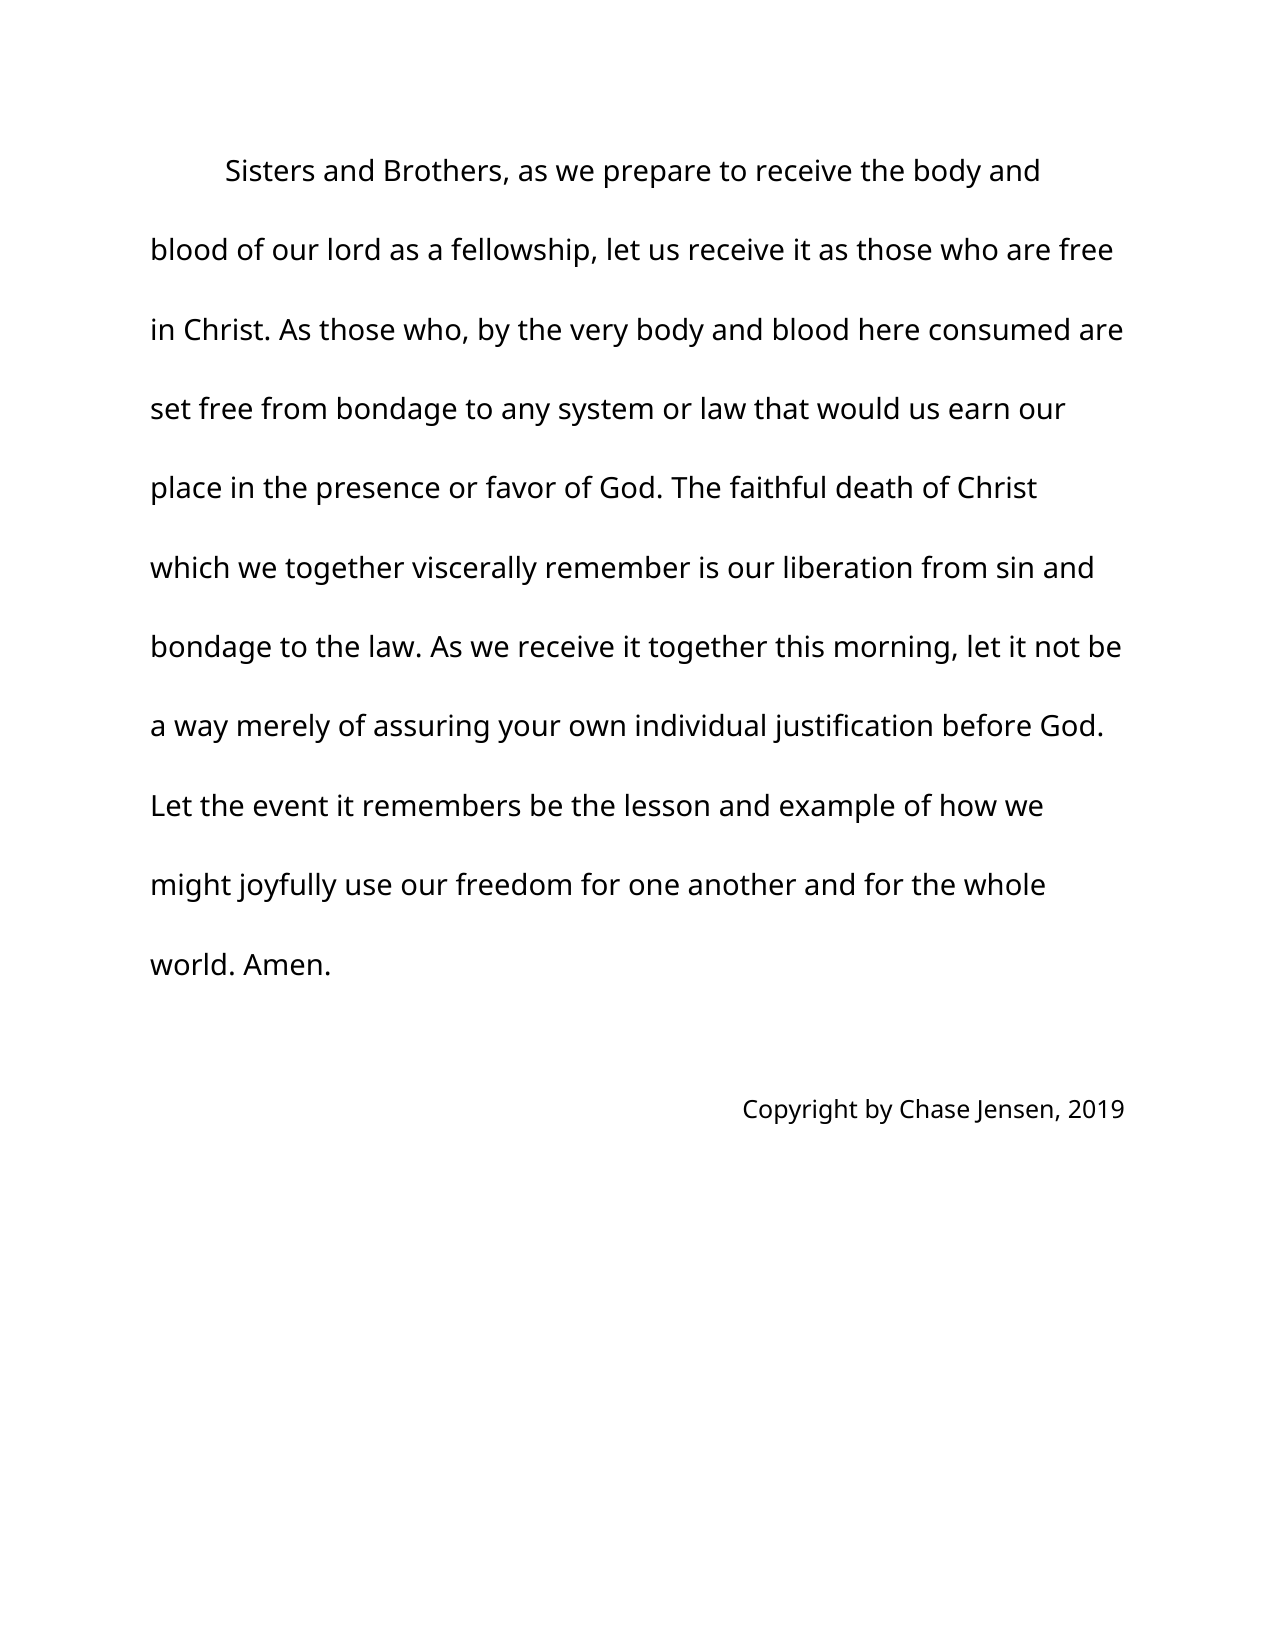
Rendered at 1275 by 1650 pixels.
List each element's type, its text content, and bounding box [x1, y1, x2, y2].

text Copyright by Chase Jensen, 2019 [150, 1091, 1125, 1125]
text Sisters and Brothers, as we prepare to receive the body and blood of our lord as a fellowship, let us receive it as those who are free in Christ. As those who, by the very body and blood here consumed are set free from bondage to any system or law that would us earn our place in the presence or favor of God. The faithful death of Christ which we together viscerally remember is our liberation from sin and bondage to the law. As we receive it together this morning, let it not be a way merely of assuring your own individual justification before God. Let the event it remembers be the lesson and example of how we might joyfully use our freedom for one another and for the whole world. Amen. [150, 150, 1125, 983]
